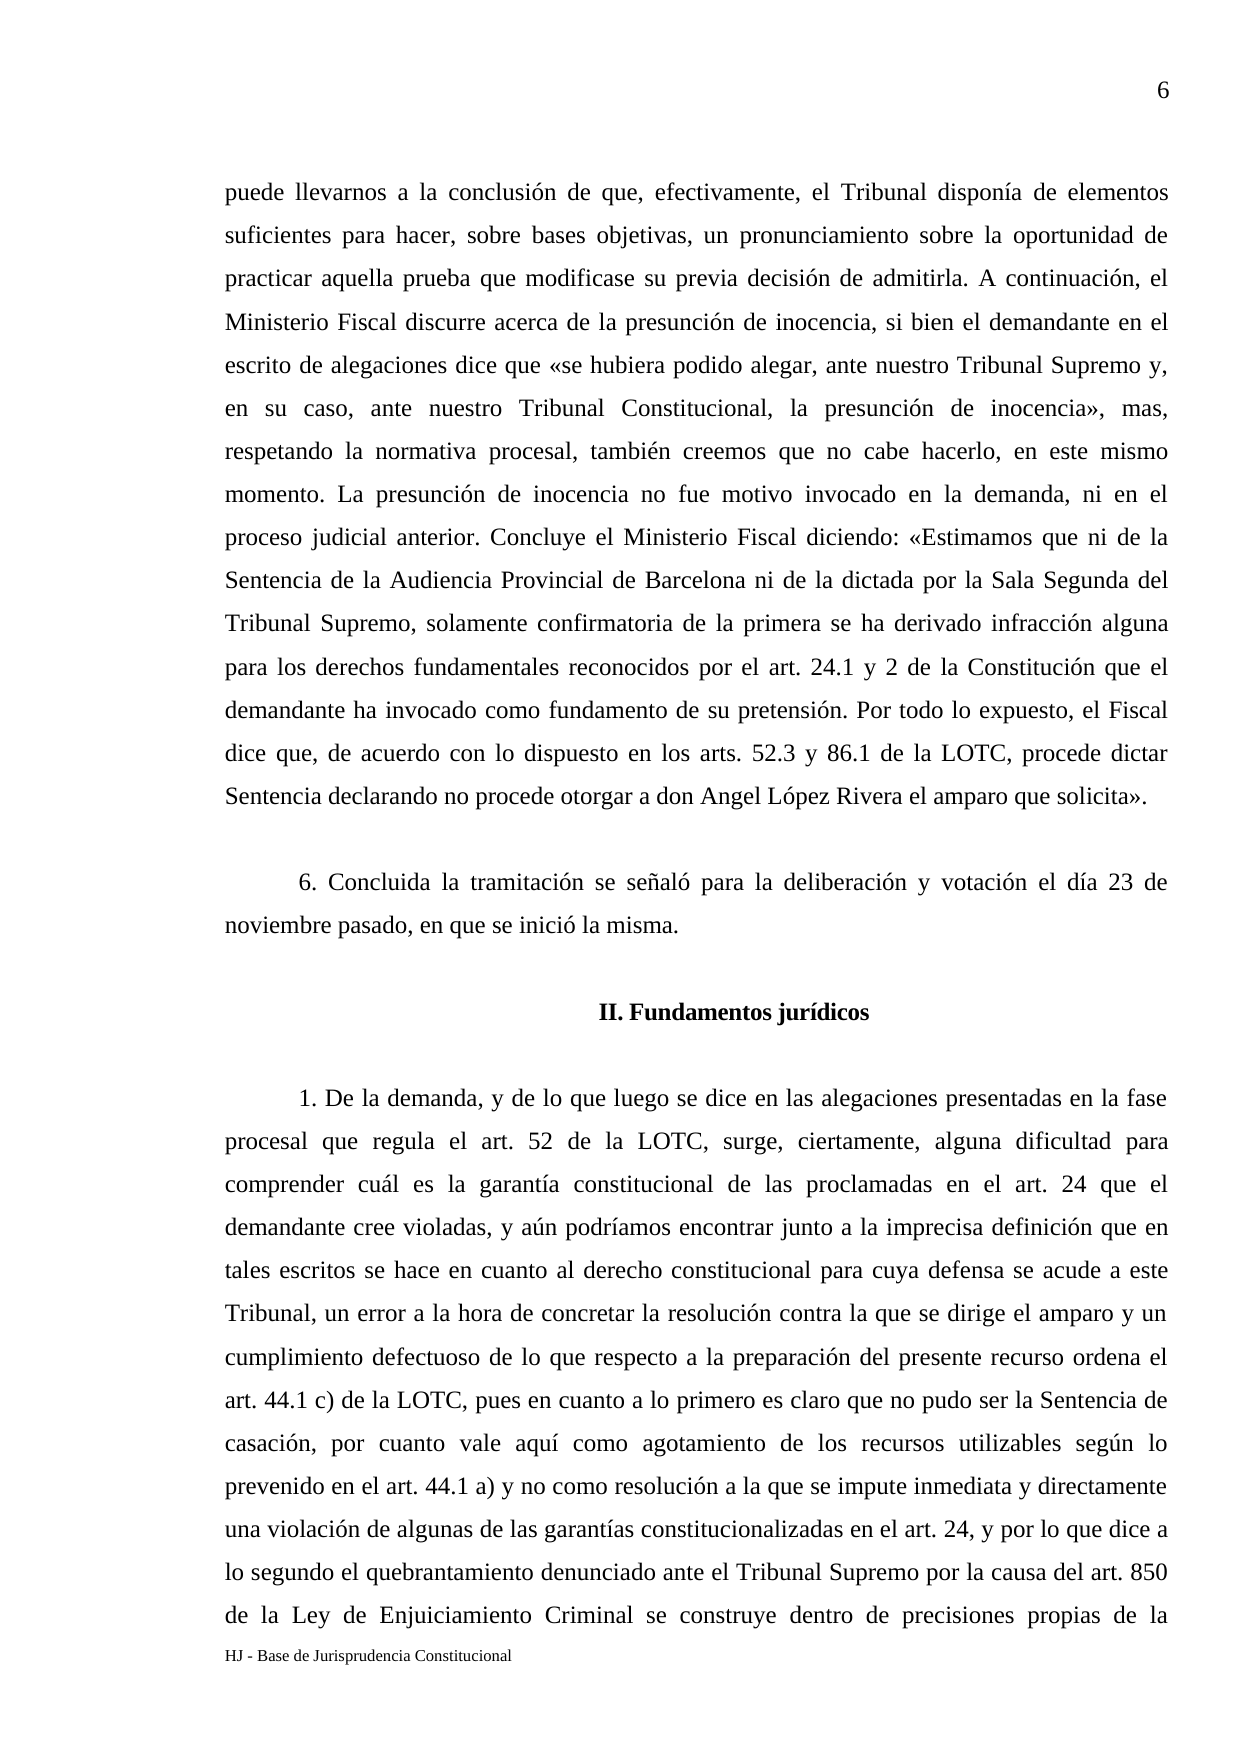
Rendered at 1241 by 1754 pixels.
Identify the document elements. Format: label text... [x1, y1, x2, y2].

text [224, 177, 1169, 810]
subtitle II. Fundamentos jurídicos [224, 997, 1169, 1025]
text 6. Concluida la tramitación se señaló para la deliberación y votación el día 23 de noviembre pasado, en que se inició la misma. [224, 867, 1169, 939]
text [224, 1083, 1169, 1629]
